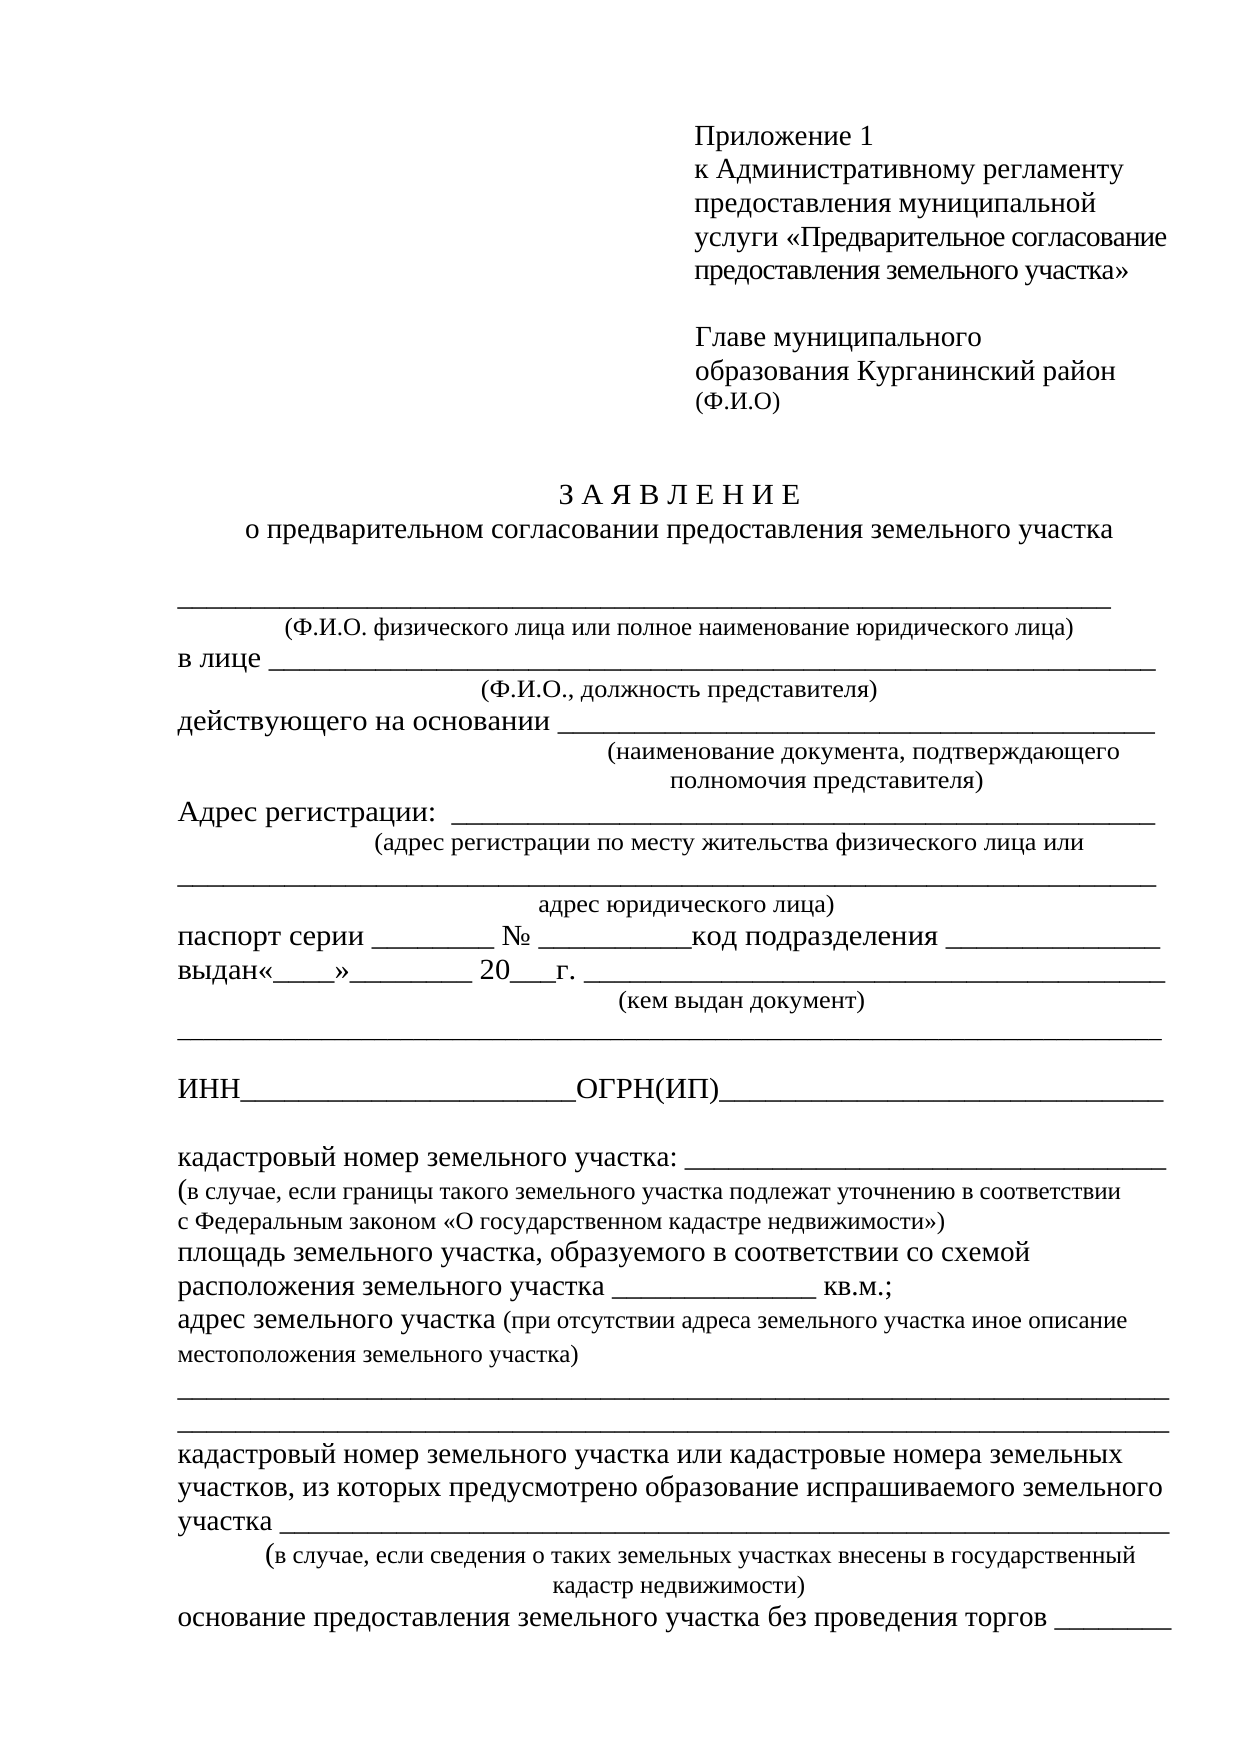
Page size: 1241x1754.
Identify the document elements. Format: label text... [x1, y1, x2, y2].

text (Ф.И.О. физического лица или полное наименование юридического лица) [177, 612, 1181, 640]
text (кем выдан документ) [472, 985, 1181, 1014]
text ИНН_______________________ОГРН(ИП)_____________________________ [177, 1072, 1181, 1105]
text ________________________________________________________________ [177, 578, 1181, 612]
text З А Я В Л Е Н И Е [177, 477, 1181, 511]
text (в случае, если сведения о таких земельных участках внесены в государственный [177, 1536, 1181, 1570]
text (Ф.И.О., должность представителя) [177, 674, 1181, 703]
text (Ф.И.О) [620, 386, 1181, 415]
text к Административному регламенту [694, 152, 1181, 185]
text адрес земельного участка (при отсутствии адреса земельного участка иное описание местоположения земельного участка) ____________________________________________________________________ [177, 1302, 1181, 1402]
text о предварительном согласовании предоставления земельного участка [177, 511, 1181, 544]
text Адрес регистрации: ______________________________________________ [177, 794, 1181, 827]
text паспорт серии ________ № __________код подразделения ______________ [177, 918, 1181, 952]
text (наименование документа, подтверждающего полномочия представителя) [472, 736, 1181, 794]
text ___________________________________________________________________________ [177, 1014, 1181, 1043]
text площадь земельного участка, образуемого в соответствии со схемой расположения земельного участка ______________ кв.м.; [177, 1234, 1181, 1302]
text Приложение 1 [694, 118, 1181, 152]
text ____________________________________________________________________ [177, 1402, 1181, 1436]
text (адрес регистрации по месту жительства физического лица или [177, 827, 1181, 856]
text в лице __________________________________________________________ [177, 640, 1181, 674]
text образования Курганинский район [177, 353, 1181, 386]
text предоставления муниципальной услуги «Предварительное согласование предоставления земельного участка» [694, 185, 1181, 286]
text выдан«____»________ 20___г. ______________________________________ [177, 952, 1181, 985]
text действующего на основании _______________________________________ [177, 703, 1181, 736]
text ________________________________________________________________ [177, 856, 1181, 889]
text адрес юридического лица) [177, 889, 1181, 918]
text кадастр недвижимости) [177, 1570, 1181, 1599]
text основание предоставления земельного участка без проведения торгов ________ [177, 1599, 1181, 1632]
text кадастровый номер земельного участка: _________________________________ (в случае, если границы такого земельного участка подлежат уточнению в соответствии с Федеральным законом «О государственном кадастре недвижимости») [177, 1139, 1181, 1234]
text кадастровый номер земельного участка или кадастровые номера земельных участков, из которых предусмотрено образование испрашиваемого земельного участка _____________________________________________________________ [177, 1436, 1181, 1536]
text Главе муниципального [177, 319, 1181, 353]
